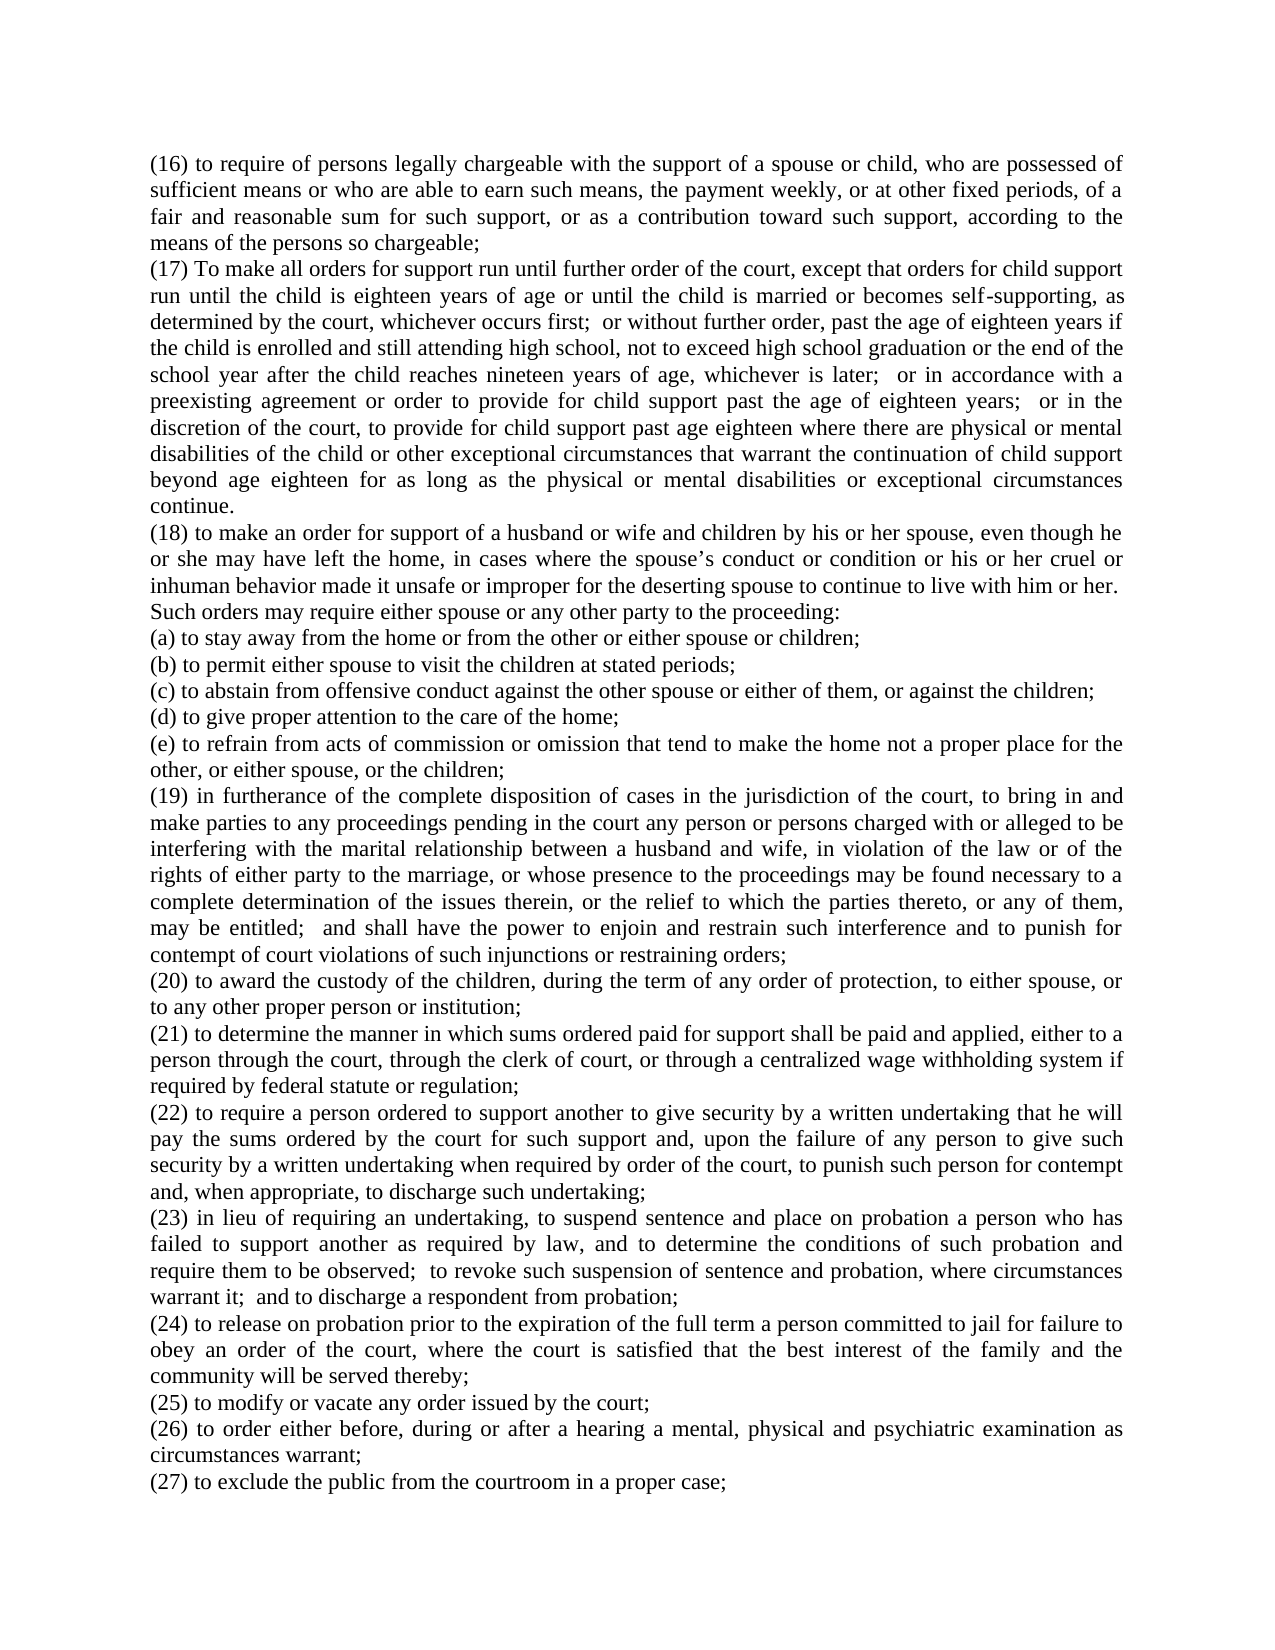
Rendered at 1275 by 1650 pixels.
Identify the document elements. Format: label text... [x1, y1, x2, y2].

text (26) to order either before, during or after a hearing a mental, physical and psychiatric examination as circumstances warrant; [150, 1415, 1125, 1468]
text (20) to award the custody of the children, during the term of any order of protection, to either spouse, or to any other proper person or institution; [150, 967, 1125, 1020]
text (21) to determine the manner in which sums ordered paid for support shall be paid and applied, either to a person through the court, through the clerk of court, or through a centralized wage withholding system if required by federal statute or regulation; [150, 1020, 1125, 1099]
text (b) to permit either spouse to visit the children at stated periods; [150, 651, 1125, 677]
text (24) to release on probation prior to the expiration of the full term a person committed to jail for failure to obey an order of the court, where the court is satisfied that the best interest of the family and the community will be served thereby; [150, 1309, 1125, 1389]
text (22) to require a person ordered to support another to give security by a written undertaking that he will pay the sums ordered by the court for such support and, upon the failure of any person to give such security by a written undertaking when required by order of the court, to punish such person for contempt and, when appropriate, to discharge such undertaking; [150, 1099, 1125, 1204]
text (c) to abstain from offensive conduct against the other spouse or either of them, or against the children; [150, 677, 1125, 703]
text (d) to give proper attention to the care of the home; [150, 703, 1125, 730]
text Such orders may require either spouse or any other party to the proceeding: [150, 598, 1125, 624]
text (27) to exclude the public from the courtroom in a proper case; [150, 1468, 1125, 1494]
text (23) in lieu of requiring an undertaking, to suspend sentence and place on probation a person who has failed to support another as required by law, and to determine the conditions of such probation and require them to be observed; to revoke such suspension of sentence and probation, where circumstances warrant it; and to discharge a respondent from probation; [150, 1204, 1125, 1309]
text (18) to make an order for support of a husband or wife and children by his or her spouse, even though he or she may have left the home, in cases where the spouse’s conduct or condition or his or her cruel or inhuman behavior made it unsafe or improper for the deserting spouse to continue to live with him or her. [150, 519, 1125, 598]
text (25) to modify or vacate any order issued by the court; [150, 1389, 1125, 1415]
text (17) To make all orders for support run until further order of the court, except that orders for child support run until the child is eighteen years of age or until the child is married or becomes self-supporting, as determined by the court, whichever occurs first; or without further order, past the age of eighteen years if the child is enrolled and still attending high school, not to exceed high school graduation or the end of the school year after the child reaches nineteen years of age, whichever is later; or in accordance with a preexisting agreement or order to provide for child support past the age of eighteen years; or in the discretion of the court, to provide for child support past age eighteen where there are physical or mental disabilities of the child or other exceptional circumstances that warrant the continuation of child support beyond age eighteen for as long as the physical or mental disabilities or exceptional circumstances continue. [150, 255, 1125, 519]
text (19) in furtherance of the complete disposition of cases in the jurisdiction of the court, to bring in and make parties to any proceedings pending in the court any person or persons charged with or alleged to be interfering with the marital relationship between a husband and wife, in violation of the law or of the rights of either party to the marriage, or whose presence to the proceedings may be found necessary to a complete determination of the issues therein, or the relief to which the parties thereto, or any of them, may be entitled; and shall have the power to enjoin and restrain such interference and to punish for contempt of court violations of such injunctions or restraining orders; [150, 782, 1125, 967]
text (e) to refrain from acts of commission or omission that tend to make the home not a proper place for the other, or either spouse, or the children; [150, 730, 1125, 782]
text (16) to require of persons legally chargeable with the support of a spouse or child, who are possessed of sufficient means or who are able to earn such means, the payment weekly, or at other fixed periods, of a fair and reasonable sum for such support, or as a contribution toward such support, according to the means of the persons so chargeable; [150, 150, 1125, 255]
text (a) to stay away from the home or from the other or either spouse or children; [150, 624, 1125, 651]
